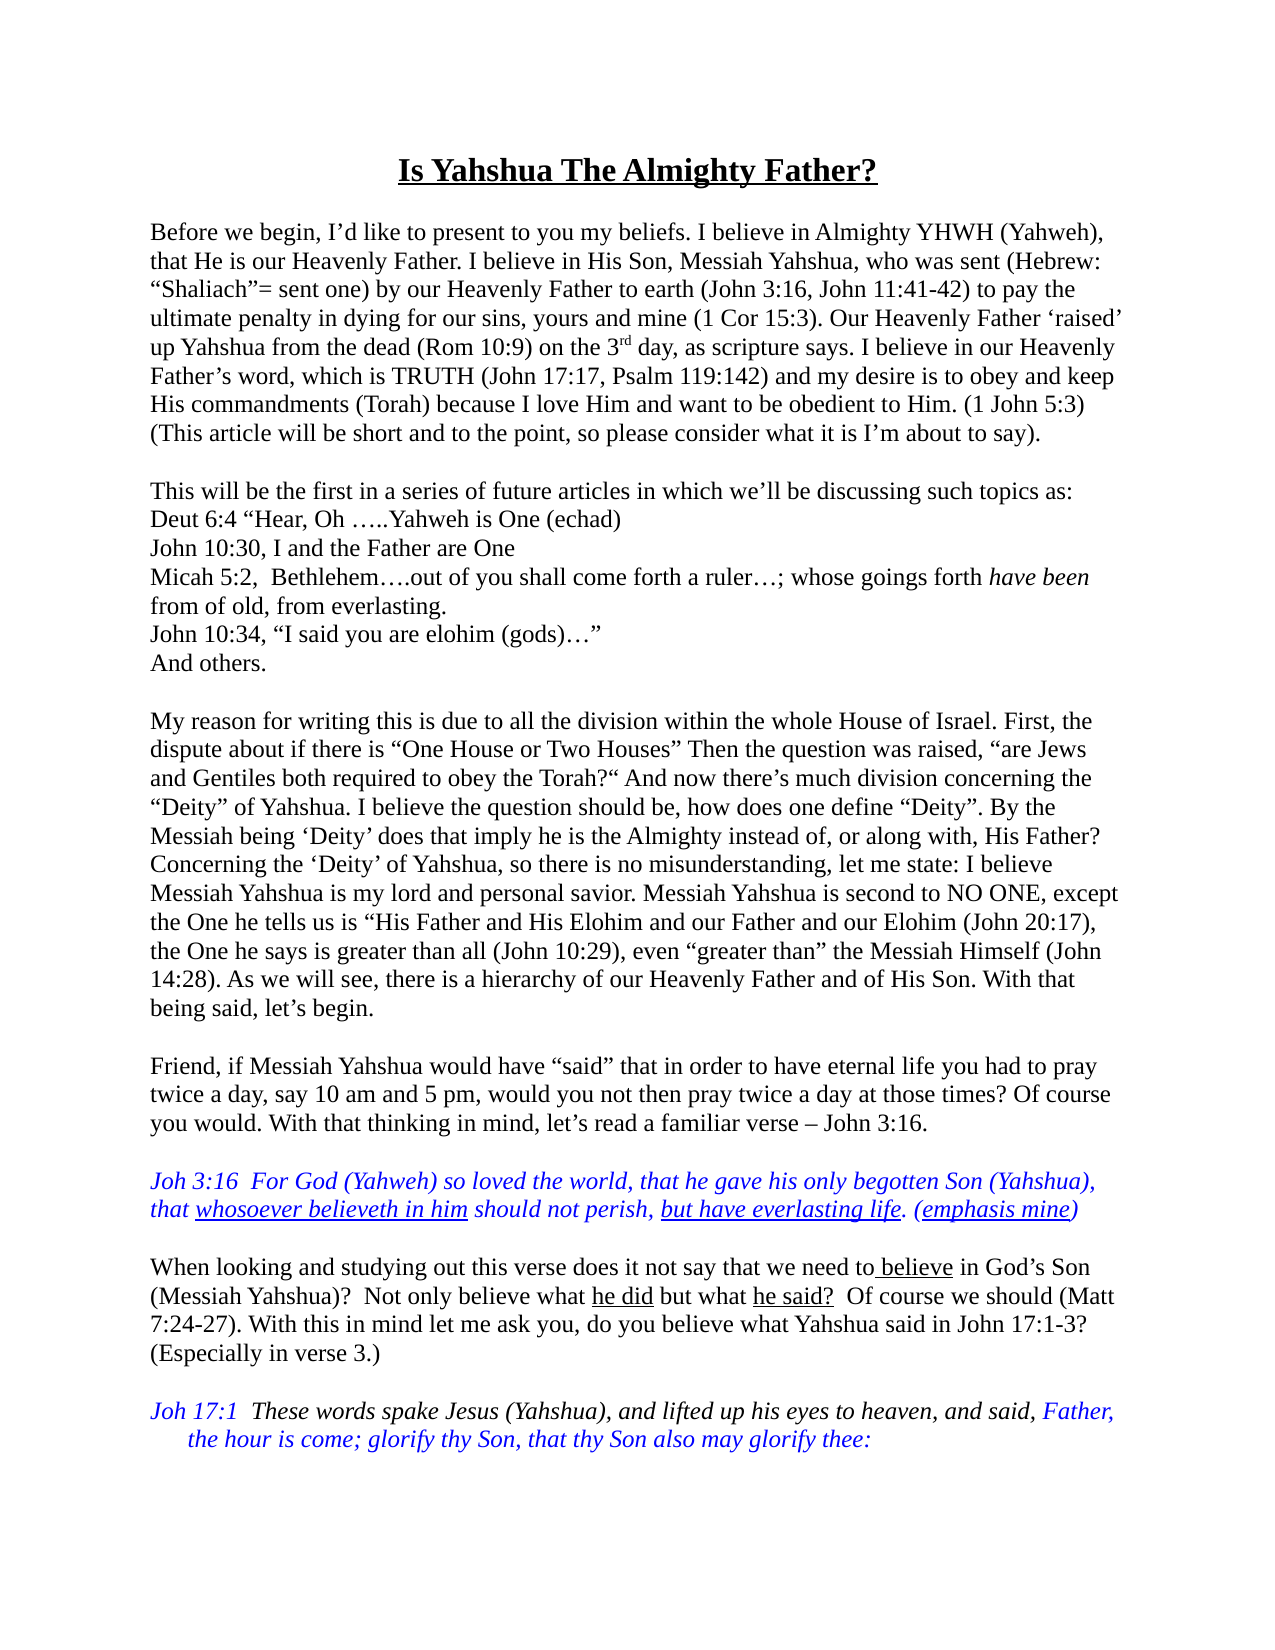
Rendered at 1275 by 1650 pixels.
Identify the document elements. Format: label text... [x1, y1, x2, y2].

text John 10:30, I and the Father are One [150, 533, 1125, 562]
text Before we begin, I’d like to present to you my beliefs. I believe in Almighty YHWH (Yahweh), that He is our Heavenly Father. I believe in His Son, Messiah Yahshua, who was sent (Hebrew: “Shaliach”= sent one) by our Heavenly Father to earth (John 3:16, John 11:41-42) to pay the ultimate penalty in dying for our sins, yours and mine (1 Cor 15:3). Our Heavenly Father ‘raised’ up Yahshua from the dead (Rom 10:9) on the 3rd day, as scripture says. I believe in our Heavenly Father’s word, which is TRUTH (John 17:17, Psalm 119:142) and my desire is to obey and keep His commandments (Torah) because I love Him and want to be obedient to Him. (1 John 5:3) (This article will be short and to the point, so please consider what it is I’m about to say). [150, 217, 1125, 447]
text When looking and studying out this verse does it not say that we need to believe in God’s Son (Messiah Yahshua)? Not only believe what he did but what he said? Of course we should (Matt 7:24-27). With this in mind let me ask you, do you believe what Yahshua said in John 17:1-3? (Especially in verse 3.) [150, 1252, 1125, 1367]
text Micah 5:2, Bethlehem….out of you shall come forth a ruler…; whose goings forth have been from of old, from everlasting. [150, 562, 1125, 619]
text Joh 17:1 These words spake Jesus (Yahshua), and lifted up his eyes to heaven, and said, Father, the hour is come; glorify thy Son, that thy Son also may glorify thee: [150, 1396, 1125, 1453]
text Joh 3:16 For God (Yahweh) so loved the world, that he gave his only begotten Son (Yahshua), that whosoever believeth in him should not perish, but have everlasting life. (emphasis mine) [150, 1166, 1125, 1223]
text Friend, if Messiah Yahshua would have “said” that in order to have eternal life you had to pray twice a day, say 10 am and 5 pm, would you not then pray twice a day at those times? Of course you would. With that thinking in mind, let’s read a familiar verse – John 3:16. [150, 1051, 1125, 1137]
text My reason for writing this is due to all the division within the whole House of Israel. First, the dispute about if there is “One House or Two Houses” Then the question was raised, “are Jews and Gentiles both required to obey the Torah?“ And now there’s much division concerning the “Deity” of Yahshua. I believe the question should be, how does one define “Deity”. By the Messiah being ‘Deity’ does that imply he is the Almighty instead of, or along with, His Father? Concerning the ‘Deity’ of Yahshua, so there is no misunderstanding, let me state: I believe Messiah Yahshua is my lord and personal savior. Messiah Yahshua is second to NO ONE, except the One he tells us is “His Father and His Elohim and our Father and our Elohim (John 20:17), the One he says is greater than all (John 10:29), even “greater than” the Messiah Himself (John 14:28). As we will see, there is a hierarchy of our Heavenly Father and of His Son. With that being said, let’s begin. [150, 706, 1125, 1022]
text And others. [150, 648, 1125, 677]
text Is Yahshua The Almighty Father? [150, 150, 1125, 188]
text Deut 6:4 “Hear, Oh …..Yahweh is One (echad) [150, 504, 1125, 533]
text John 10:34, “I said you are elohim (gods)…” [150, 619, 1125, 648]
text This will be the first in a series of future articles in which we’ll be discussing such topics as: [150, 476, 1125, 504]
